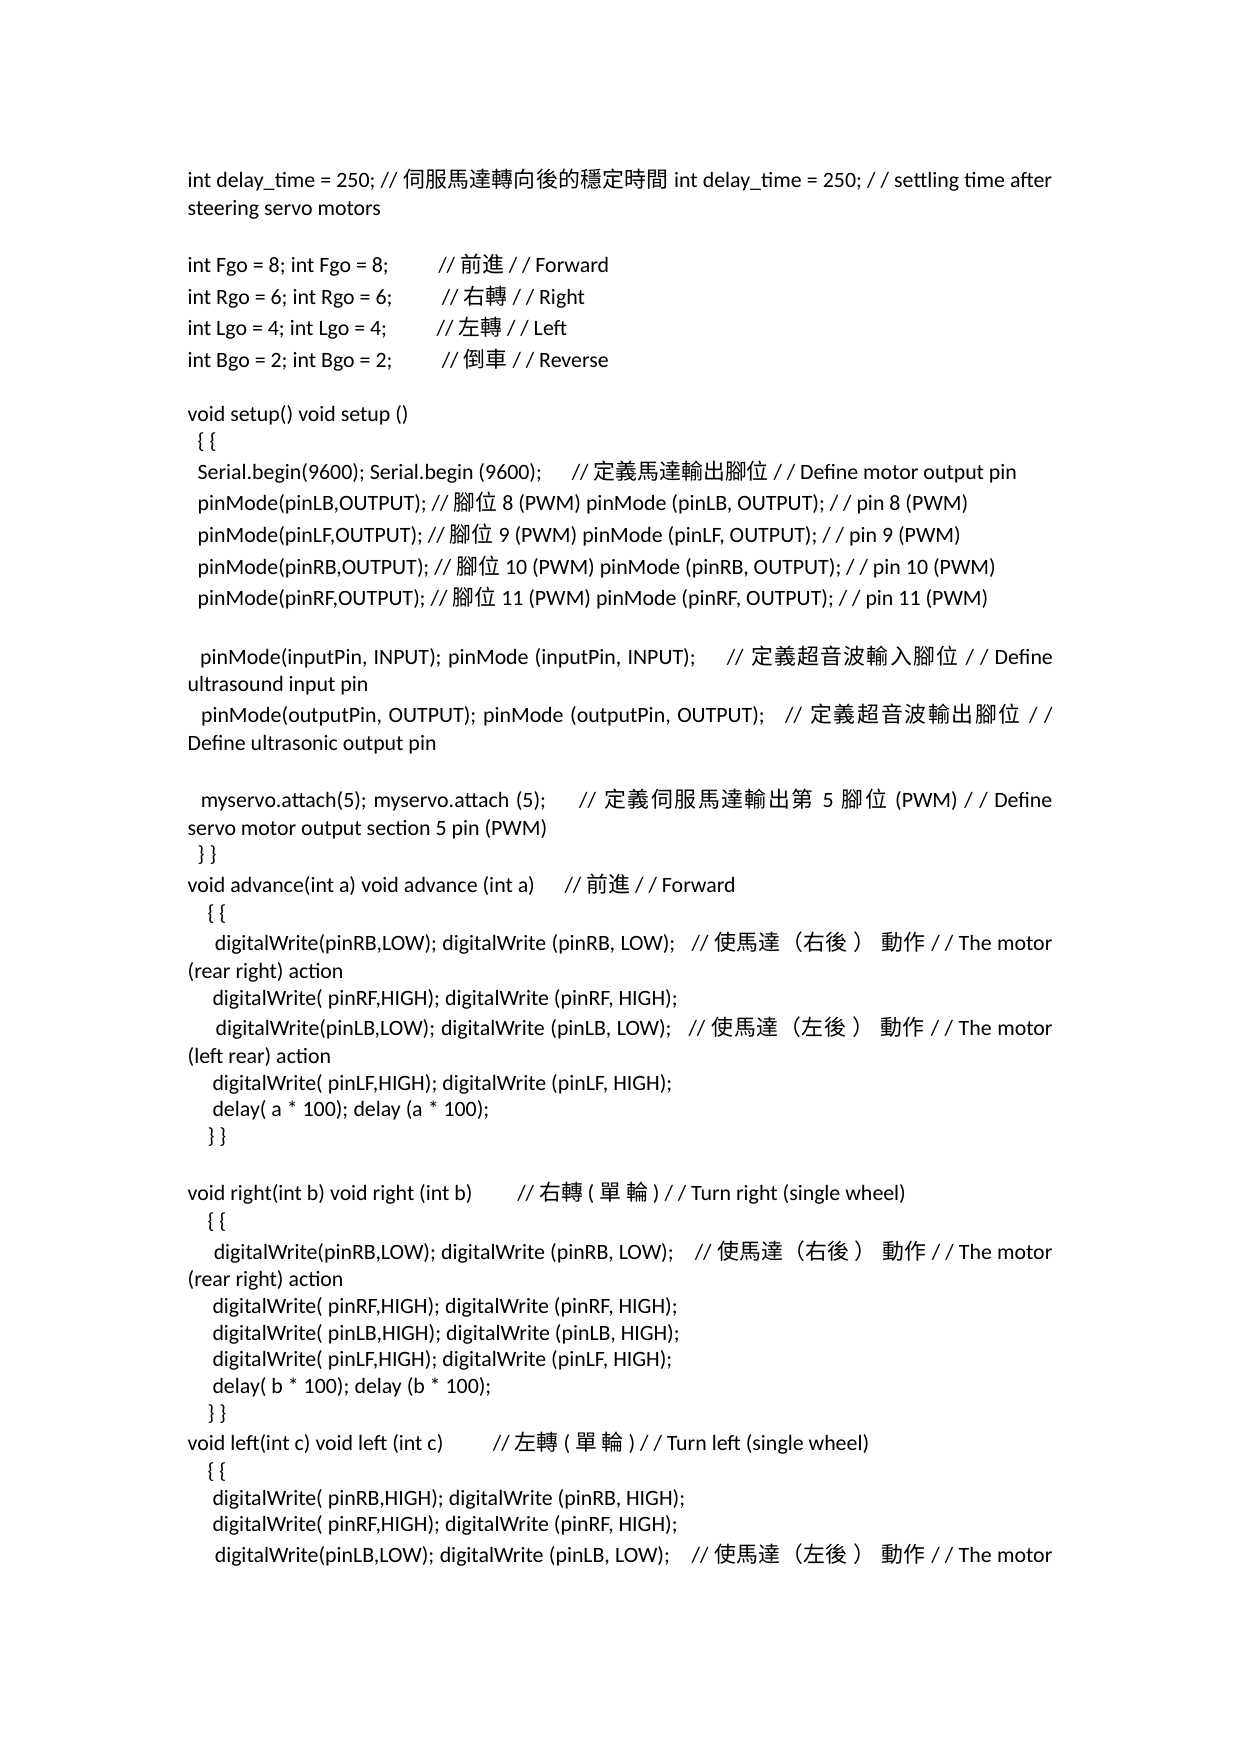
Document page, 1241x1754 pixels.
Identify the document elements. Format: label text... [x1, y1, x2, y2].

text void advance(int a) void advance (int a) // 前進 / / Forward [187, 867, 1053, 899]
text delay( b * 100); delay (b * 100); [187, 1372, 1053, 1399]
text digitalWrite( pinRF,HIGH); digitalWrite (pinRF, HIGH); [187, 1292, 1053, 1319]
text } } [187, 1399, 1053, 1425]
text digitalWrite( pinLF,HIGH); digitalWrite (pinLF, HIGH); [187, 1069, 1053, 1095]
text int Bgo = 2; int Bgo = 2; // 倒車 / / Reverse [187, 342, 1053, 374]
text digitalWrite( pinLF,HIGH); digitalWrite (pinLF, HIGH); [187, 1345, 1053, 1372]
text void left(int c) void left (int c) // 左轉 ( 單 輪 ) / / Turn left (single wheel) [187, 1425, 1053, 1457]
text { { [187, 1207, 1053, 1234]
text } } [187, 1122, 1053, 1149]
text { { [187, 1457, 1053, 1484]
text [187, 1537, 1053, 1569]
text pinMode(pinLB,OUTPUT); // 腳位 8 (PWM) pinMode (pinLB, OUTPUT); / / pin 8 (PWM) [187, 485, 1053, 517]
text int Fgo = 8; int Fgo = 8; // 前進 / / Forward [187, 247, 1053, 279]
text Serial.begin(9600); Serial.begin (9600); // 定義馬達輸出腳位 / / Define motor output pin [187, 454, 1053, 485]
text pinMode(pinLF,OUTPUT); // 腳位 9 (PWM) pinMode (pinLF, OUTPUT); / / pin 9 (PWM) [187, 517, 1053, 549]
text digitalWrite( pinRF,HIGH); digitalWrite (pinRF, HIGH); [187, 984, 1053, 1010]
text myservo.attach(5); myservo.attach (5); // 定義伺服馬達輸出第 5 腳位 (PWM) / / Define servo motor output section 5 pin (PWM) [187, 782, 1053, 840]
text int Lgo = 4; int Lgo = 4; // 左轉 / / Left [187, 310, 1053, 342]
text void right(int b) void right (int b) // 右轉 ( 單 輪 ) / / Turn right (single wheel) [187, 1175, 1053, 1207]
text digitalWrite( pinRB,HIGH); digitalWrite (pinRB, HIGH); [187, 1484, 1053, 1510]
text } } [187, 840, 1053, 867]
text { { [187, 899, 1053, 925]
text pinMode(pinRB,OUTPUT); // 腳位 10 (PWM) pinMode (pinRB, OUTPUT); / / pin 10 (PWM) [187, 549, 1053, 580]
text pinMode(outputPin, OUTPUT); pinMode (outputPin, OUTPUT); // 定義超音波輸出腳位 / / Define ultrasonic output pin [187, 697, 1053, 755]
text digitalWrite( pinRF,HIGH); digitalWrite (pinRF, HIGH); [187, 1510, 1053, 1537]
text int Rgo = 6; int Rgo = 6; // 右轉 / / Right [187, 279, 1053, 310]
text pinMode(inputPin, INPUT); pinMode (inputPin, INPUT); // 定義超音波輸入腳位 / / Define ultrasound input pin [187, 639, 1053, 697]
text pinMode(pinRF,OUTPUT); // 腳位 11 (PWM) pinMode (pinRF, OUTPUT); / / pin 11 (PWM) [187, 580, 1053, 612]
text digitalWrite( pinLB,HIGH); digitalWrite (pinLB, HIGH); [187, 1319, 1053, 1345]
text void setup() void setup () [187, 400, 1053, 427]
text digitalWrite(pinRB,LOW); digitalWrite (pinRB, LOW); // 使馬達（右後 ） 動作 / / The motor (rear right) action [187, 925, 1053, 984]
text int delay_time = 250; // 伺服馬達轉向後的穩定時間 int delay_time = 250; / / settling time after steering servo motors [187, 162, 1053, 220]
text delay( a * 100); delay (a * 100); [187, 1095, 1053, 1122]
text digitalWrite(pinRB,LOW); digitalWrite (pinRB, LOW); // 使馬達（右後 ） 動作 / / The motor (rear right) action [187, 1234, 1053, 1292]
text { { [187, 427, 1053, 454]
text digitalWrite(pinLB,LOW); digitalWrite (pinLB, LOW); // 使馬達（左後 ） 動作 / / The motor (left rear) action [187, 1010, 1053, 1069]
